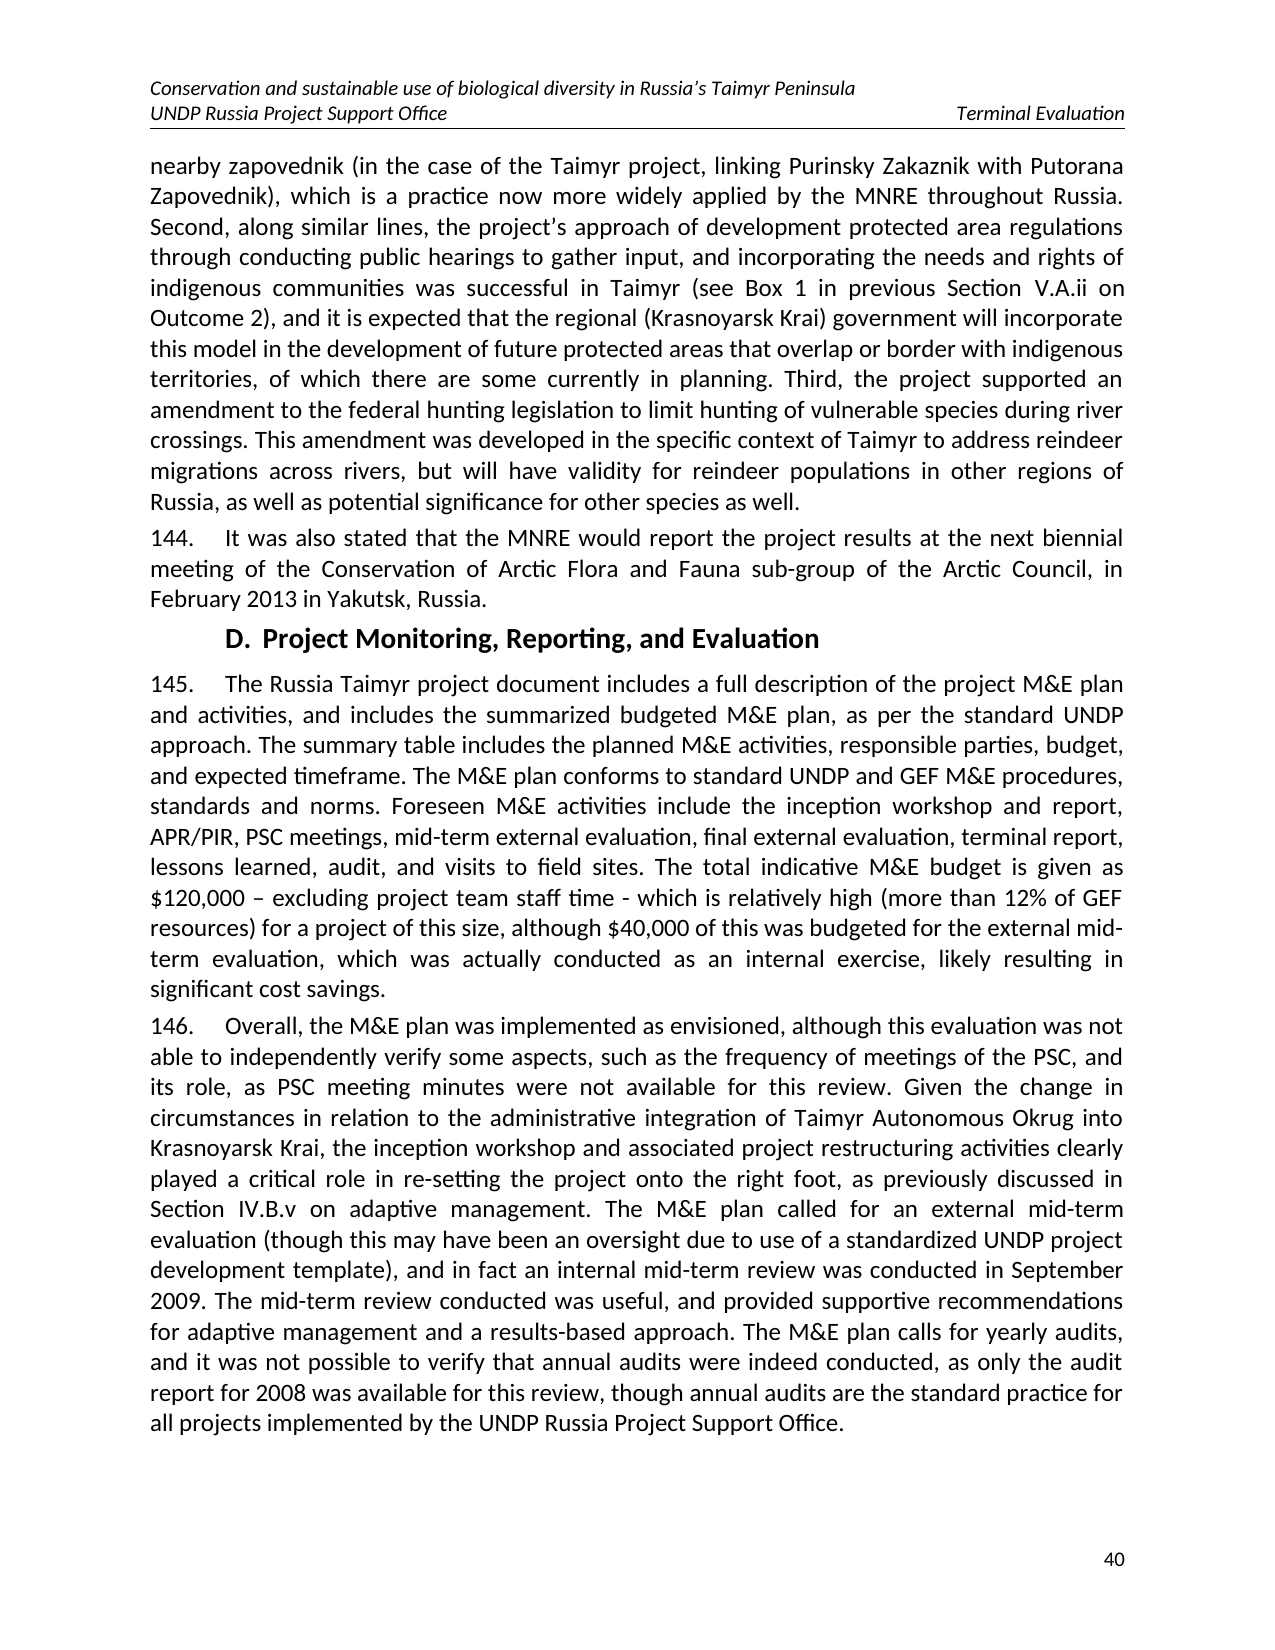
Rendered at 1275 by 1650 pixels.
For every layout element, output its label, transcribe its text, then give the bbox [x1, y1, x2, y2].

text It was also stated that the MNRE would report the project results at the next biennial meeting of the Conservation of Arctic Flora and Fauna sub-group of the Arctic Council, in February 2013 in Yakutsk, Russia. [150, 522, 1125, 614]
subtitle Project Monitoring, Reporting, and Evaluation [225, 620, 1125, 656]
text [150, 150, 1125, 516]
text Overall, the M&E plan was implemented as envisioned, although this evaluation was not able to independently verify some aspects, such as the frequency of meetings of the PSC, and its role, as PSC meeting minutes were not available for this review. Given the change in circumstances in relation to the administrative integration of Taimyr Autonomous Okrug into Krasnoyarsk Krai, the inception workshop and associated project restructuring activities clearly played a critical role in re-setting the project onto the right foot, as previously discussed in Section IV.B.v on adaptive management. The M&E plan called for an external mid-term evaluation (though this may have been an oversight due to use of a standardized UNDP project development template), and in fact an internal mid-term review was conducted in September 2009. The mid-term review conducted was useful, and provided supportive recommendations for adaptive management and a results-based approach. The M&E plan calls for yearly audits, and it was not possible to verify that annual audits were indeed conducted, as only the audit report for 2008 was available for this review, though annual audits are the standard practice for all projects implemented by the UNDP Russia Project Support Office. [150, 1010, 1125, 1438]
text The Russia Taimyr project document includes a full description of the project M&E plan and activities, and includes the summarized budgeted M&E plan, as per the standard UNDP approach. The summary table includes the planned M&E activities, responsible parties, budget, and expected timeframe. The M&E plan conforms to standard UNDP and GEF M&E procedures, standards and norms. Foreseen M&E activities include the inception workshop and report, APR/PIR, PSC meetings, mid-term external evaluation, final external evaluation, terminal report, lessons learned, audit, and visits to field sites. The total indicative M&E budget is given as $120,000 – excluding project team staff time - which is relatively high (more than 12% of GEF resources) for a project of this size, although $40,000 of this was budgeted for the external mid-term evaluation, which was actually conducted as an internal exercise, likely resulting in significant cost savings. [150, 668, 1125, 1004]
